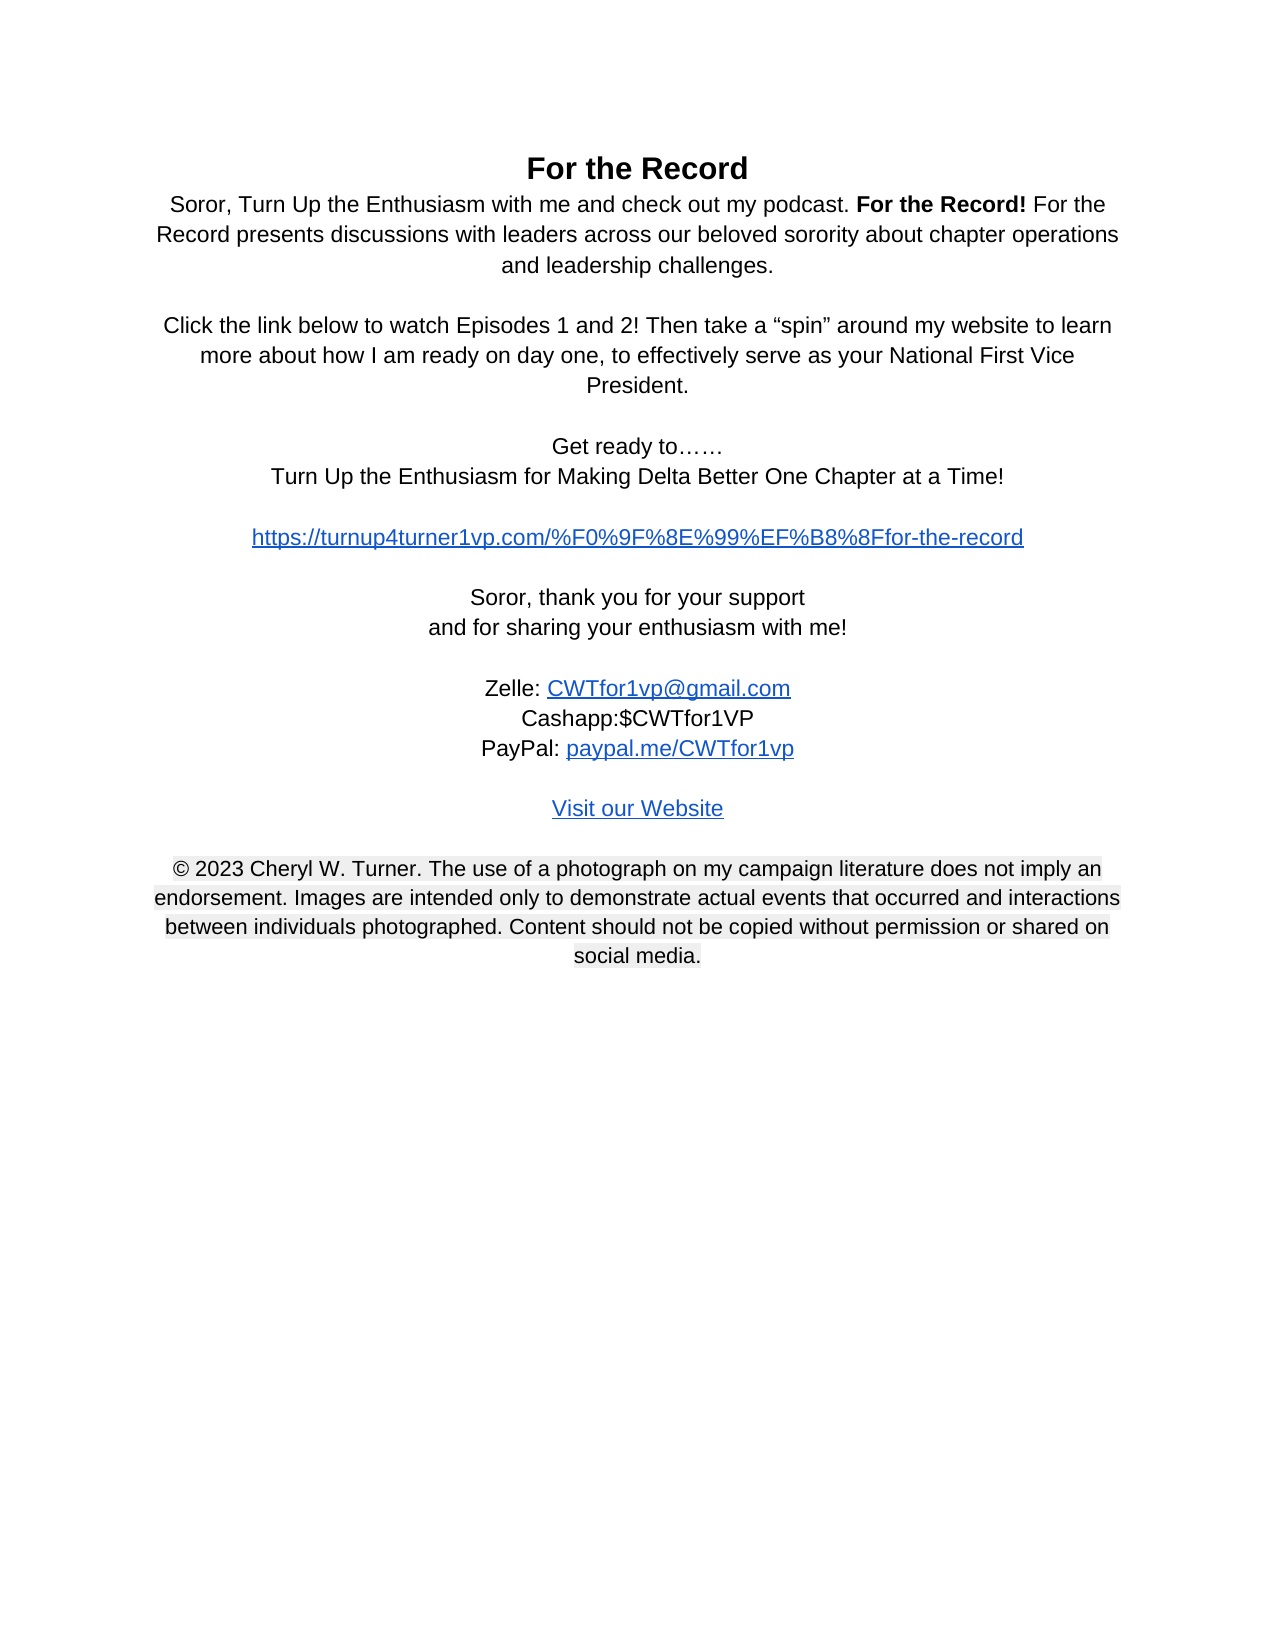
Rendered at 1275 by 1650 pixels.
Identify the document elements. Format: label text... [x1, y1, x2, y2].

text Soror, thank you for your support [150, 584, 1125, 610]
text Click the link below to watch Episodes 1 and 2! Then take a “spin” around my website to learn more about how I am ready on day one, to effectively serve as your National First Vice President. [150, 312, 1125, 399]
text Zelle: CWTfor1vp@gmail.com [150, 674, 1125, 701]
text Cashapp:$CWTfor1VP [150, 705, 1125, 731]
text PayPal: paypal.me/CWTfor1vp [150, 735, 1125, 761]
text https://turnup4turner1vp.com/%F0%9F%8E%99%EF%B8%8Ffor-the-record [150, 523, 1125, 550]
text Turn Up the Enthusiasm for Making Delta Better One Chapter at a Time! [150, 463, 1125, 489]
text Visit our Website [150, 795, 1125, 822]
text Get ready to…… [150, 433, 1125, 459]
text Soror, Turn Up the Enthusiasm with me and check out my podcast. For the Record! For the Record presents discussions with leaders across our beloved sorority about chapter operations and leadership challenges. [150, 191, 1125, 278]
text © 2023 Cheryl W. Turner. The use of a photograph on my campaign literature does not imply an endorsement. Images are intended only to demonstrate actual events that occurred and interactions between individuals photographed. Content should not be copied without permission or shared on social media. [150, 856, 1125, 968]
text For the Record [150, 150, 1125, 186]
text and for sharing your enthusiasm with me! [150, 614, 1125, 641]
